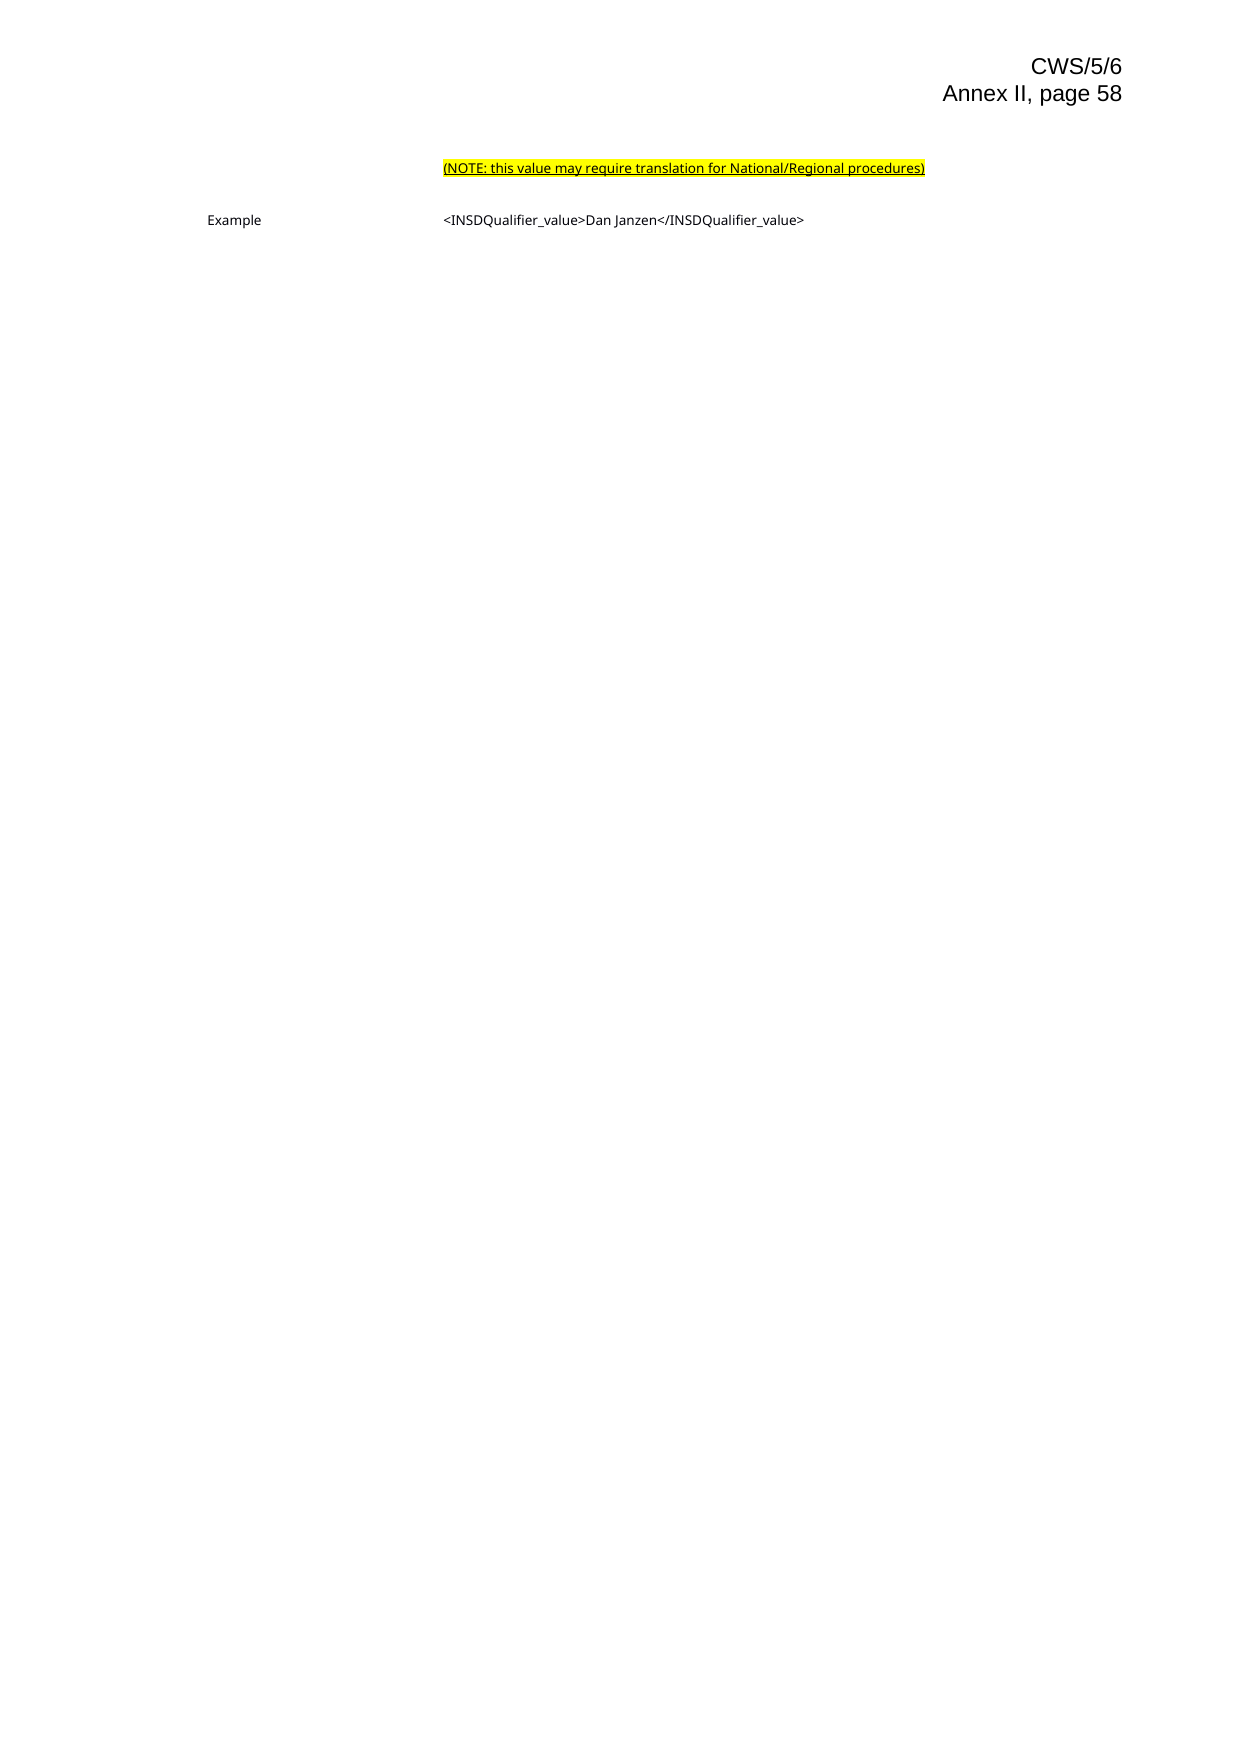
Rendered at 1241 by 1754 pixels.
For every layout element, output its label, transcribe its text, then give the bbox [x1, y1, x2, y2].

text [207, 158, 1122, 177]
text Example <INSDQualifier_value>Dan Janzen</INSDQualifier_value> [207, 211, 1122, 229]
